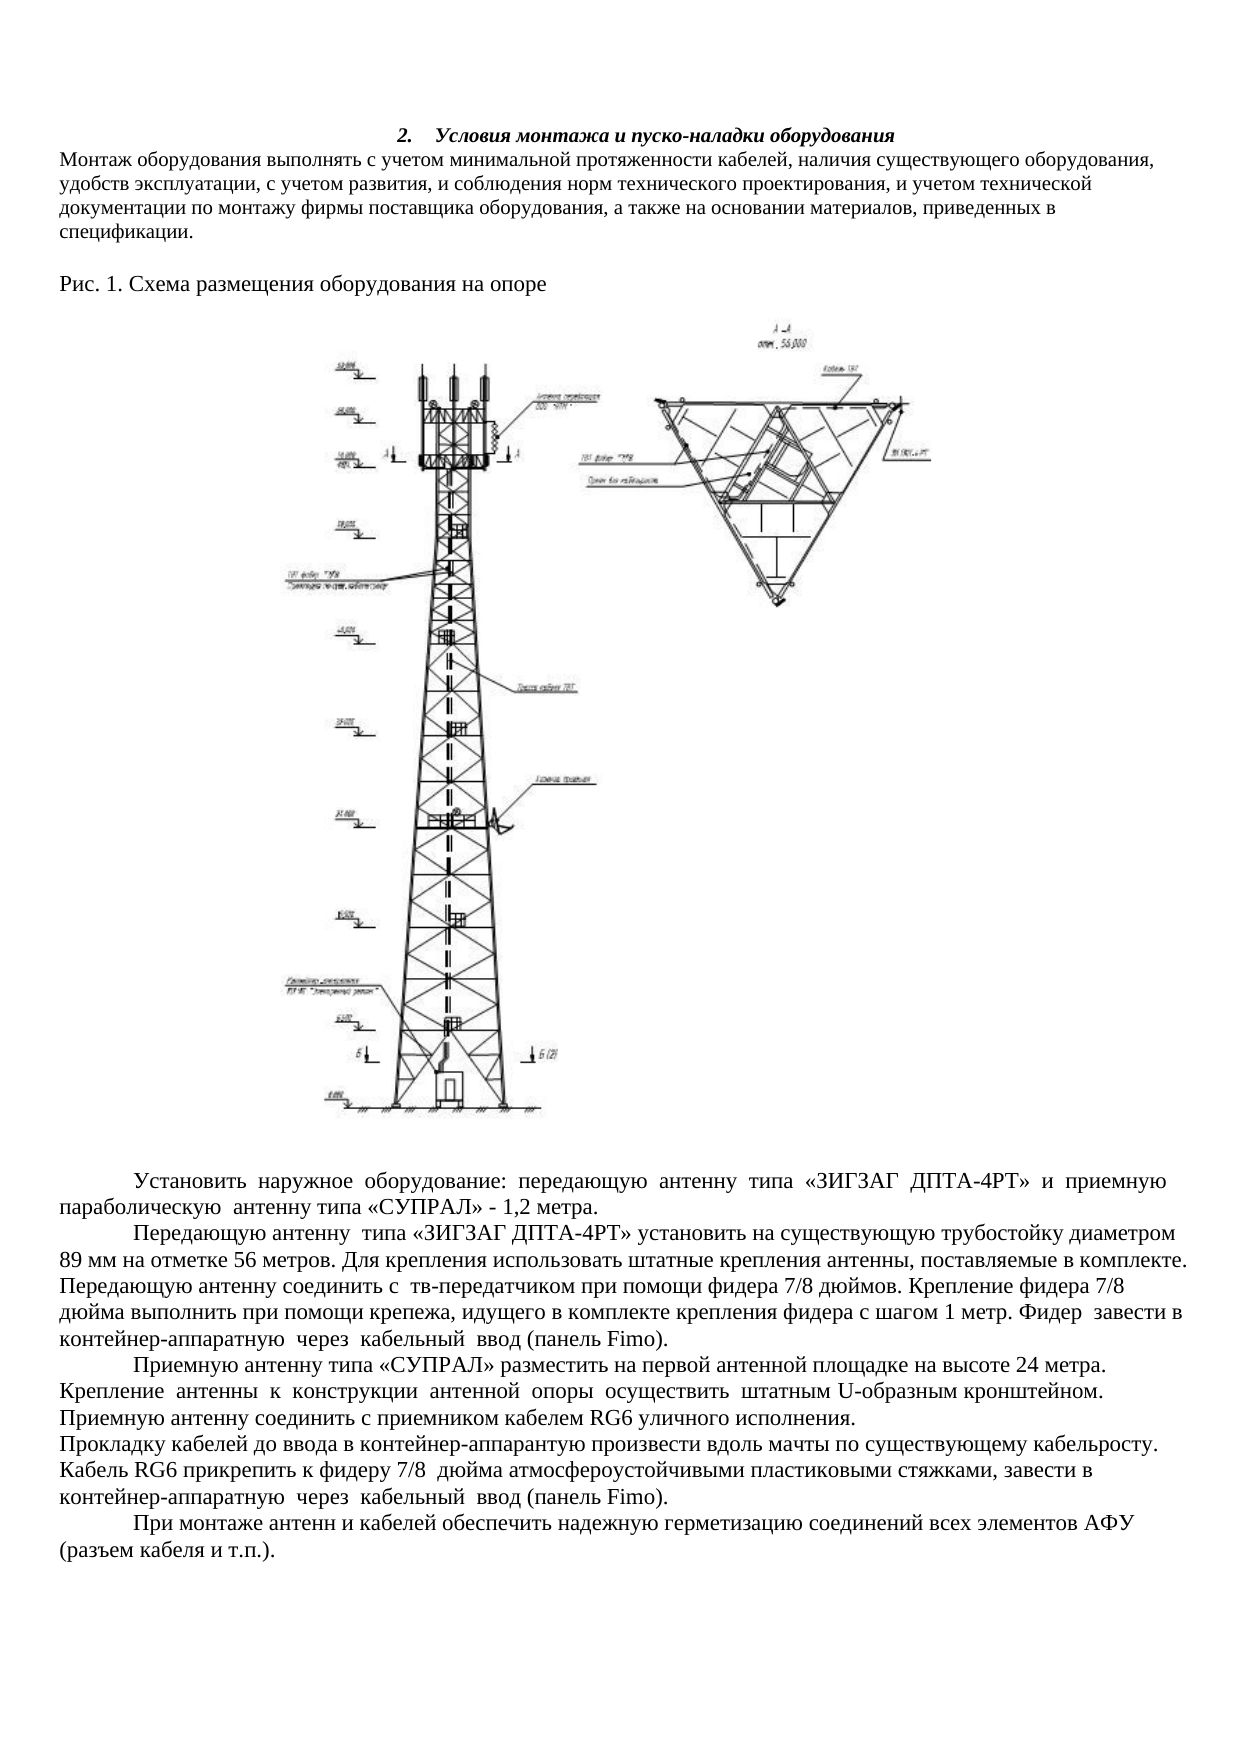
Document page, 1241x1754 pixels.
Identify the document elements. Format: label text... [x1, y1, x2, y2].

picture [280, 296, 932, 1141]
text Установить наружное оборудование: передающую антенну типа «ЗИГЗАГ ДПТА-4РТ» и приемную параболическую антенну типа «СУПРАЛ» - 1,2 метра. [59, 1167, 1196, 1219]
text Рис. 1. Схема размещения оборудования на опоре [59, 270, 1196, 296]
text Прокладку кабелей до ввода в контейнер-аппарантую произвести вдоль мачты по существующему кабельросту. Кабель RG6 прикрепить к фидеру 7/8 дюйма атмосфероустойчивыми пластиковыми стяжками, завести в контейнер-аппаратную через кабельный ввод (панель Fimo). [59, 1430, 1196, 1509]
list Условия монтажа и пуско-наладки оборудования [97, 123, 1196, 147]
text Монтаж оборудования выполнять с учетом минимальной протяженности кабелей, наличия существующего оборудования, удобств эксплуатации, с учетом развития, и соблюдения норм технического проектирования, и учетом технической документации по монтажу фирмы поставщика оборудования, а также на основании материалов, приведенных в спецификации. [59, 147, 1196, 243]
text Приемную антенну типа «СУПРАЛ» разместить на первой антенной площадке на высоте 24 метра. Крепление антенны к конструкции антенной опоры осуществить штатным U-образным кронштейном. Приемную антенну соединить с приемником кабелем RG6 уличного исполнения. [59, 1351, 1196, 1430]
text При монтаже антенн и кабелей обеспечить надежную герметизацию соединений всех элементов АФУ (разъем кабеля и т.п.). [59, 1509, 1196, 1562]
text Передающую антенну типа «ЗИГЗАГ ДПТА-4РТ» установить на существующую трубостойку диаметром 89 мм на отметке 56 метров. Для крепления использовать штатные крепления антенны, поставляемые в комплекте. Передающую антенну соединить с тв-передатчиком при помощи фидера 7/8 дюймов. Крепление фидера 7/8 дюйма выполнить при помощи крепежа, идущего в комплекте крепления фидера с шагом 1 метр. Фидер завести в контейнер-аппаратную через кабельный ввод (панель Fimo). [59, 1219, 1196, 1351]
